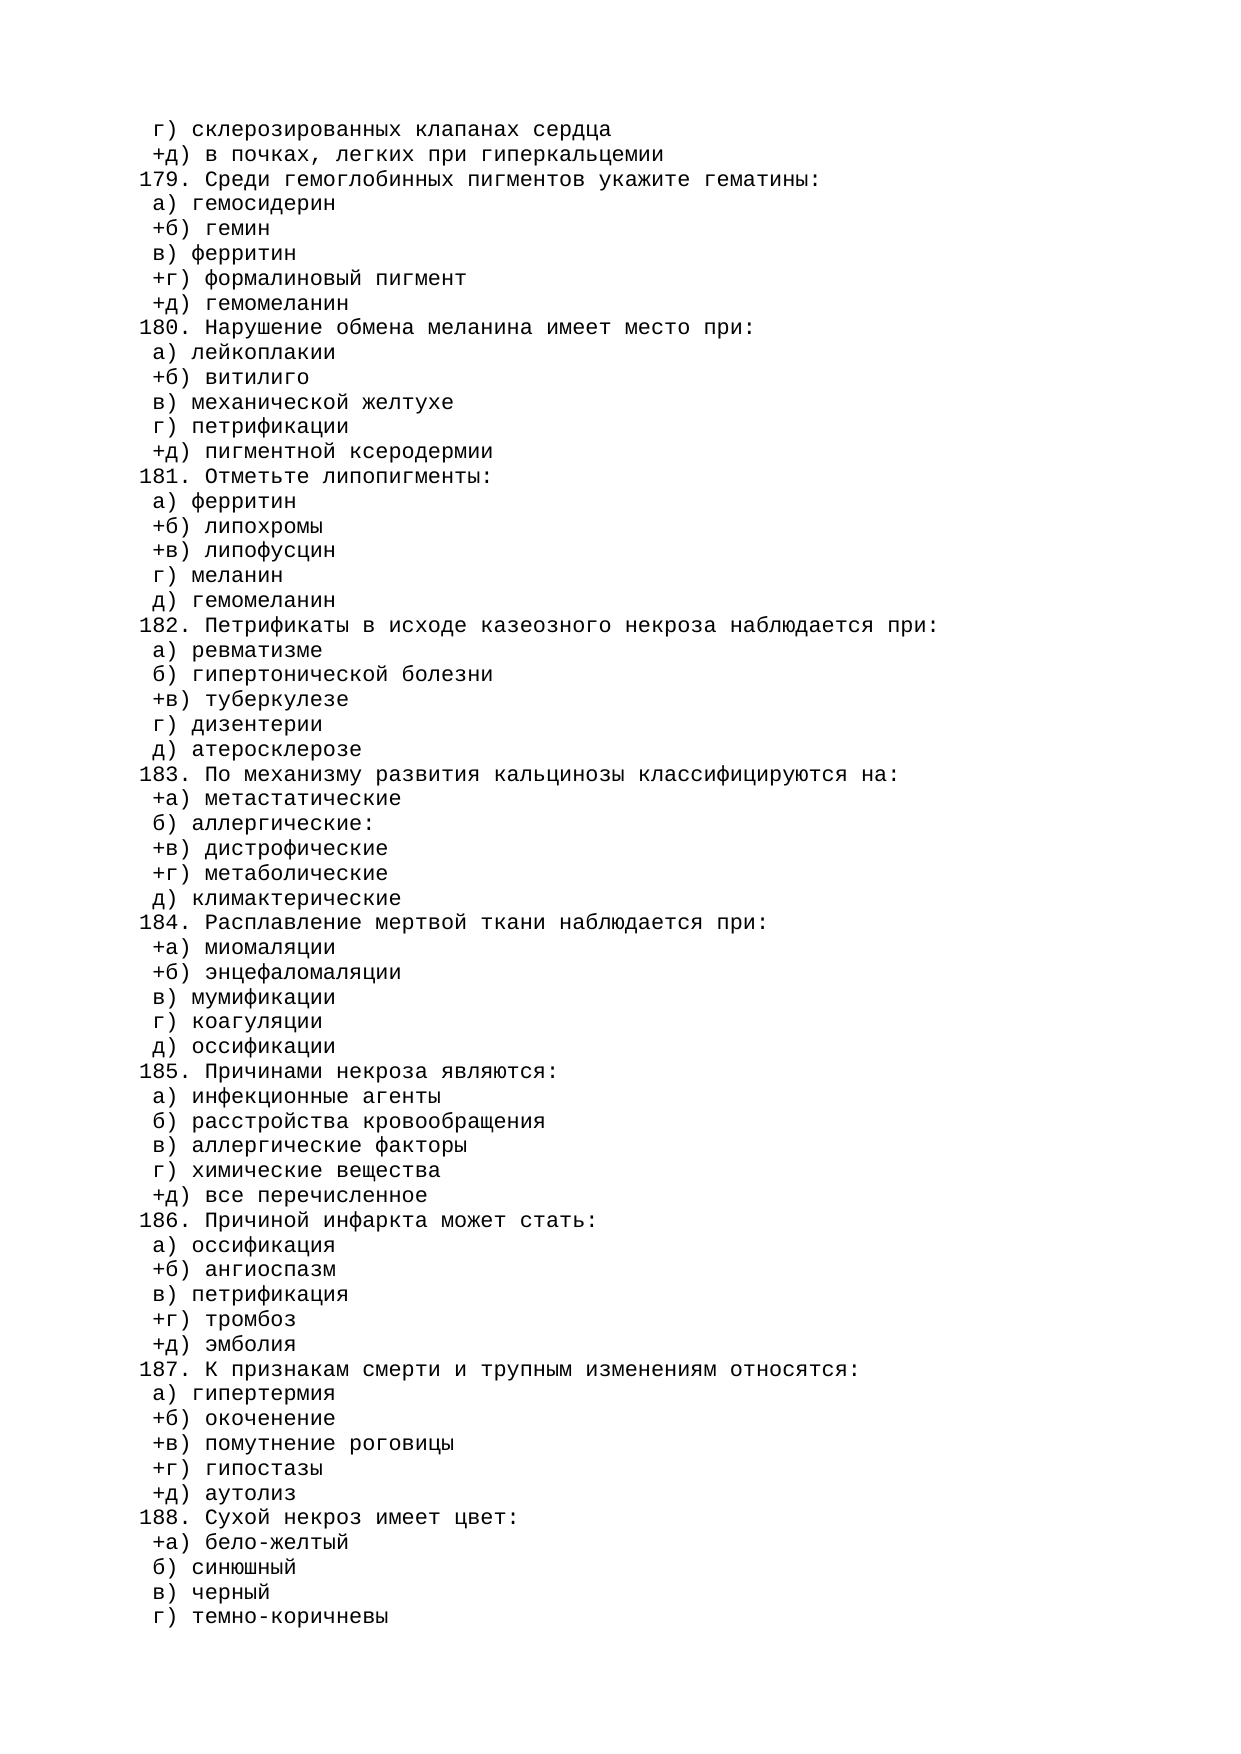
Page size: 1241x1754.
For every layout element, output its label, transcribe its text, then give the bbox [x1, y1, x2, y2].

text +д) гемомеланин [139, 292, 1101, 316]
text г) химические вещества [139, 1159, 1101, 1184]
text в) аллергические факторы [139, 1134, 1101, 1159]
text д) оссификации [139, 1035, 1101, 1060]
text +а) метастатические [139, 787, 1101, 812]
text д) атеросклерозе [139, 738, 1101, 763]
text 182. Петрификаты в исходе казеозного некроза наблюдается при: [139, 614, 1101, 639]
text а) гипертермия [139, 1382, 1101, 1407]
text д) климактерические [139, 887, 1101, 911]
text в) ферритин [139, 242, 1101, 267]
text +б) витилиго [139, 366, 1101, 391]
text а) инфекционные агенты [139, 1085, 1101, 1110]
text +б) ангиоспазм [139, 1258, 1101, 1283]
text +г) метаболические [139, 862, 1101, 887]
text в) черный [139, 1581, 1101, 1606]
text +а) бело-желтый [139, 1531, 1101, 1556]
text в) петрификация [139, 1283, 1101, 1308]
text а) лейкоплакии [139, 341, 1101, 366]
text 185. Причинами некроза являются: [139, 1060, 1101, 1085]
text 184. Расплавление мертвой ткани наблюдается при: [139, 911, 1101, 936]
text +в) липофусцин [139, 539, 1101, 564]
text в) механической желтухе [139, 391, 1101, 416]
text 183. По механизму развития кальцинозы классифицируются на: [139, 763, 1101, 787]
text 186. Причиной инфаркта может стать: [139, 1209, 1101, 1234]
text +г) формалиновый пигмент [139, 267, 1101, 292]
text +б) липохромы [139, 515, 1101, 539]
text 188. Сухой некроз имеет цвет: [139, 1506, 1101, 1531]
text +д) в почках, легких при гиперкальцемии [139, 143, 1101, 168]
text б) расстройства кровообращения [139, 1110, 1101, 1134]
text г) дизентерии [139, 713, 1101, 738]
text а) ревматизме [139, 639, 1101, 663]
text +в) дистрофические [139, 837, 1101, 862]
text +д) пигментной ксеродермии [139, 440, 1101, 465]
text 179. Среди гемоглобинных пигментов укажите гематины: [139, 168, 1101, 192]
text +д) эмболия [139, 1333, 1101, 1358]
text д) гемомеланин [139, 589, 1101, 614]
text +а) миомаляции [139, 936, 1101, 961]
text б) аллергические: [139, 812, 1101, 837]
text +д) аутолиз [139, 1482, 1101, 1506]
text г) коагуляции [139, 1011, 1101, 1035]
text б) синюшный [139, 1556, 1101, 1581]
text а) гемосидерин [139, 192, 1101, 217]
text а) оссификация [139, 1234, 1101, 1258]
text +д) все перечисленное [139, 1184, 1101, 1209]
text 181. Отметьте липопигменты: [139, 465, 1101, 490]
text г) меланин [139, 564, 1101, 589]
text +б) окоченение [139, 1407, 1101, 1432]
text +г) гипостазы [139, 1457, 1101, 1482]
text 180. Нарушение обмена меланина имеет место при: [139, 316, 1101, 341]
text +г) тромбоз [139, 1308, 1101, 1333]
text в) мумификации [139, 986, 1101, 1011]
text г) склерозированных клапанах сердца [139, 118, 1101, 143]
text +б) энцефаломаляции [139, 961, 1101, 986]
text г) темно-коричневы [139, 1606, 1101, 1630]
text +в) помутнение роговицы [139, 1432, 1101, 1457]
text б) гипертонической болезни [139, 663, 1101, 688]
text а) ферритин [139, 490, 1101, 515]
text +в) туберкулезе [139, 688, 1101, 713]
text 187. К признакам смерти и трупным изменениям относятся: [139, 1358, 1101, 1382]
text +б) гемин [139, 217, 1101, 242]
text г) петрификации [139, 416, 1101, 440]
